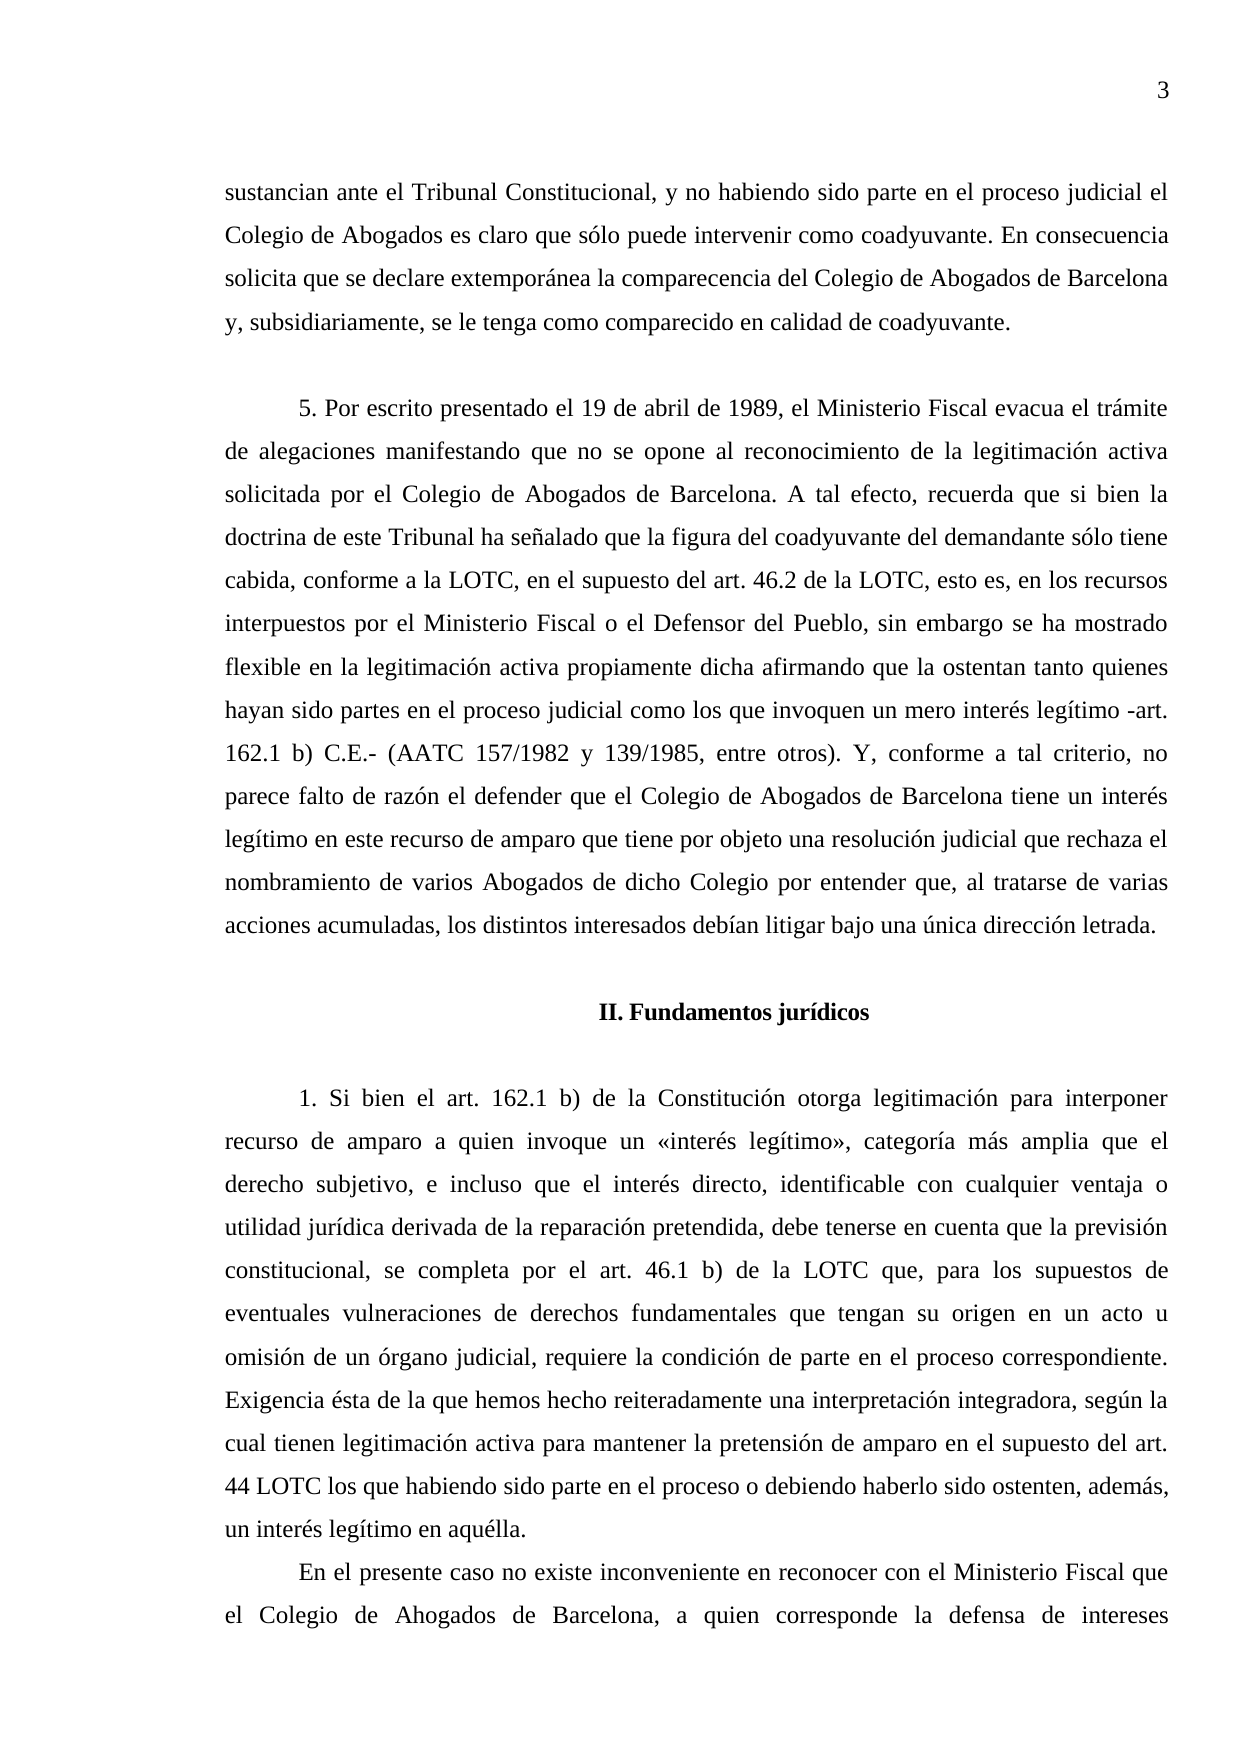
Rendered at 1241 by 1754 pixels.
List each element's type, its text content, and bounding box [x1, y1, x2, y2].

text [224, 177, 1169, 335]
text 1. Si bien el art. 162.1 b) de la Constitución otorga legitimación para interponer recurso de amparo a quien invoque un «interés legítimo», categoría más amplia que el derecho subjetivo, e incluso que el interés directo, identificable con cualquier ventaja o utilidad jurídica derivada de la reparación pretendida, debe tenerse en cuenta que la previsión constitucional, se completa por el art. 46.1 b) de la LOTC que, para los supuestos de eventuales vulneraciones de derechos fundamentales que tengan su origen en un acto u omisión de un órgano judicial, requiere la condición de parte en el proceso correspondiente. Exigencia ésta de la que hemos hecho reiteradamente una interpretación integradora, según la cual tienen legitimación activa para mantener la pretensión de amparo en el supuesto del art. 44 LOTC los que habiendo sido parte en el proceso o debiendo haberlo sido ostenten, además, un interés legítimo en aquélla. [224, 1083, 1169, 1543]
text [224, 1557, 1169, 1629]
text 5. Por escrito presentado el 19 de abril de 1989, el Ministerio Fiscal evacua el trámite de alegaciones manifestando que no se opone al reconocimiento de la legitimación activa solicitada por el Colegio de Abogados de Barcelona. A tal efecto, recuerda que si bien la doctrina de este Tribunal ha señalado que la figura del coadyuvante del demandante sólo tiene cabida, conforme a la LOTC, en el supuesto del art. 46.2 de la LOTC, esto es, en los recursos interpuestos por el Ministerio Fiscal o el Defensor del Pueblo, sin embargo se ha mostrado flexible en la legitimación activa propiamente dicha afirmando que la ostentan tanto quienes hayan sido partes en el proceso judicial como los que invoquen un mero interés legítimo -art. 162.1 b) C.E.- (AATC 157/1982 y 139/1985, entre otros). Y, conforme a tal criterio, no parece falto de razón el defender que el Colegio de Abogados de Barcelona tiene un interés legítimo en este recurso de amparo que tiene por objeto una resolución judicial que rechaza el nombramiento de varios Abogados de dicho Colegio por entender que, al tratarse de varias acciones acumuladas, los distintos interesados debían litigar bajo una única dirección letrada. [224, 393, 1169, 939]
subtitle II. Fundamentos jurídicos [224, 997, 1169, 1025]
